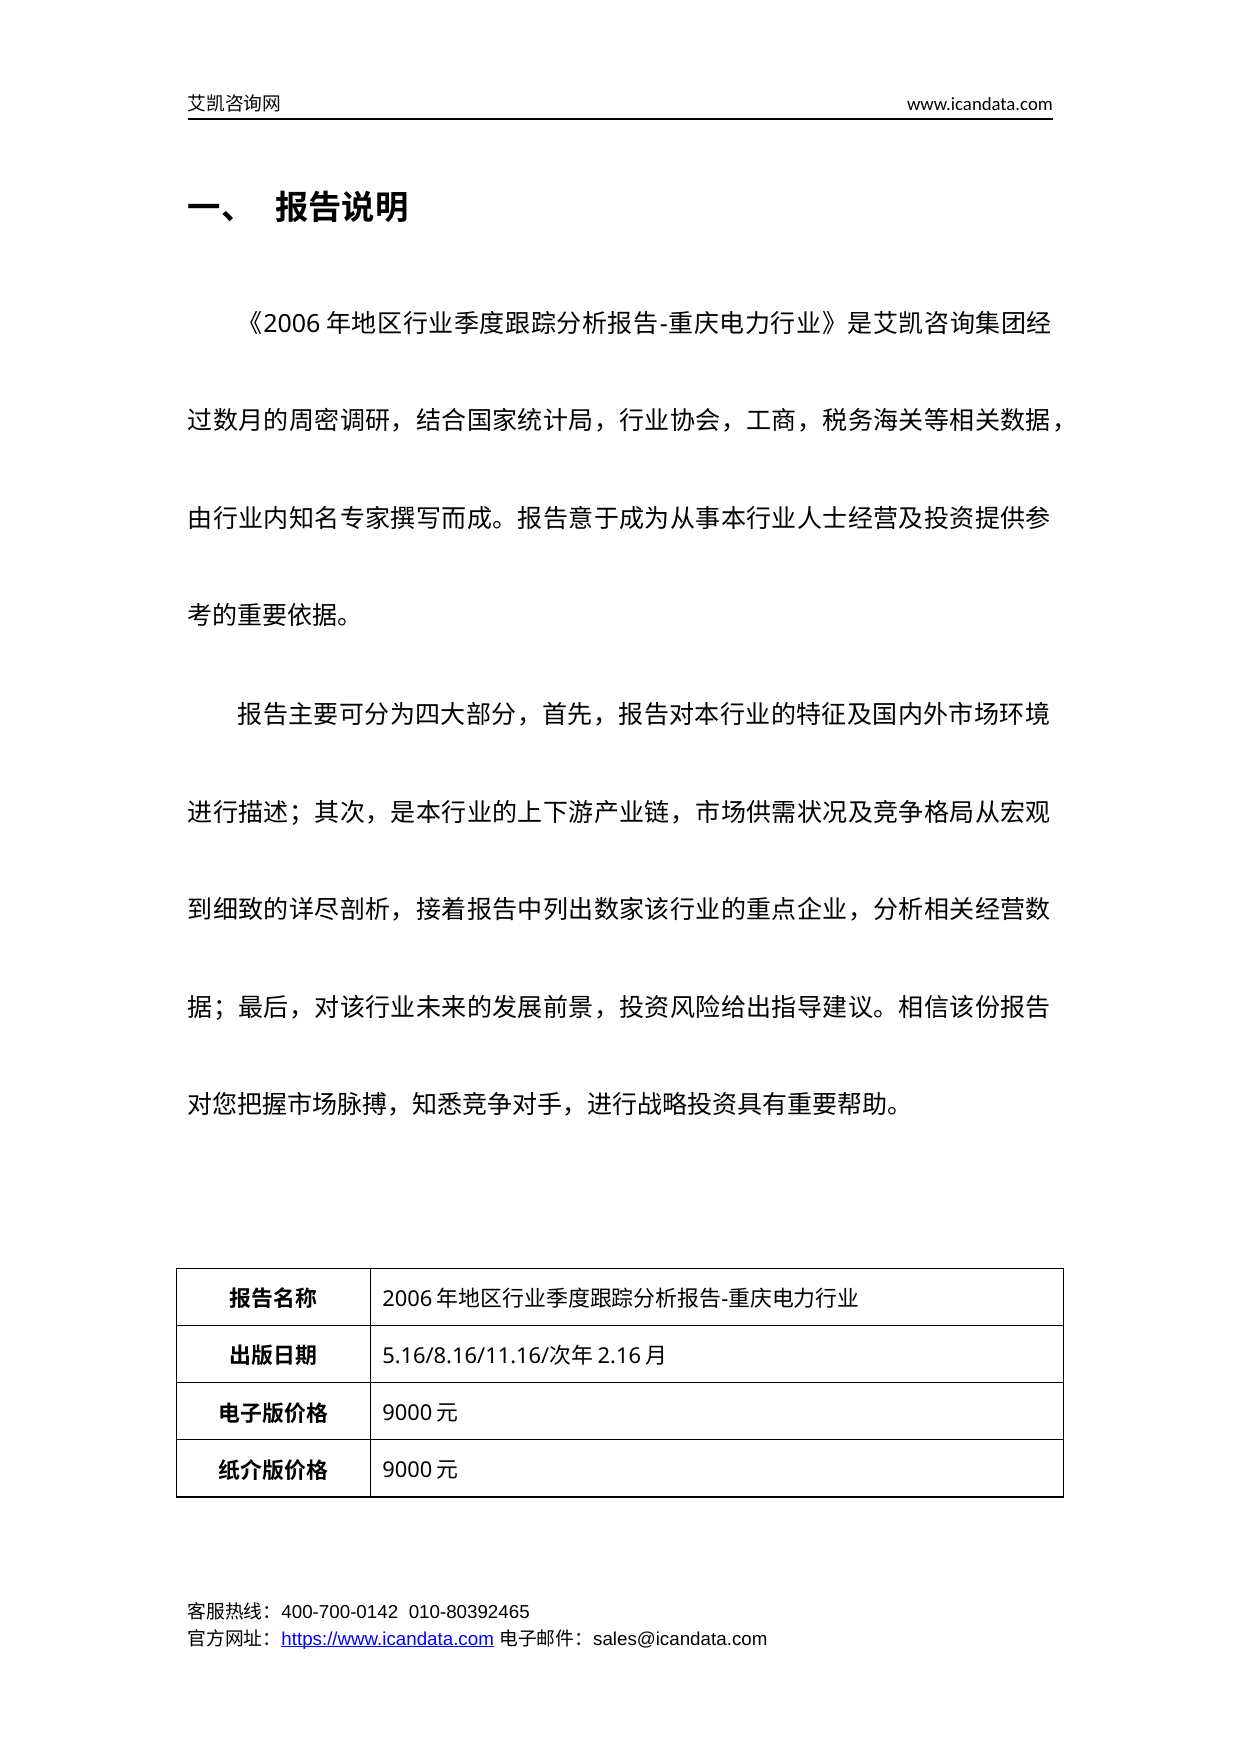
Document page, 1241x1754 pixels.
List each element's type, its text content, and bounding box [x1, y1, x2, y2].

text 《2006年地区行业季度跟踪分析报告-重庆电力行业》是艾凯咨询集团经过数月的周密调研，结合国家统计局，行业协会，工商，税务海关等相关数据，由行业内知名专家撰写而成。报告意于成为从事本行业人士经营及投资提供参考的重要依据。 [187, 289, 1053, 646]
table_header 报告名称 [177, 1269, 370, 1325]
subtitle 报告说明 [187, 172, 1053, 237]
table_cell 纸介版价格 [177, 1440, 370, 1496]
table_cell 9000元 [371, 1383, 1063, 1439]
table_cell 5.16/8.16/11.16/次年2.16月 [371, 1326, 1063, 1382]
text 报告主要可分为四大部分，首先，报告对本行业的特征及国内外市场环境进行描述；其次，是本行业的上下游产业链，市场供需状况及竞争格局从宏观到细致的详尽剖析，接着报告中列出数家该行业的重点企业，分析相关经营数据；最后，对该行业未来的发展前景，投资风险给出指导建议。相信该份报告对您把握市场脉搏，知悉竞争对手，进行战略投资具有重要帮助。 [187, 681, 1053, 1136]
table_cell 9000元 [371, 1440, 1063, 1496]
table_cell 出版日期 [177, 1326, 370, 1382]
table_cell 电子版价格 [177, 1383, 370, 1439]
table_header 2006年地区行业季度跟踪分析报告-重庆电力行业 [371, 1269, 1063, 1325]
